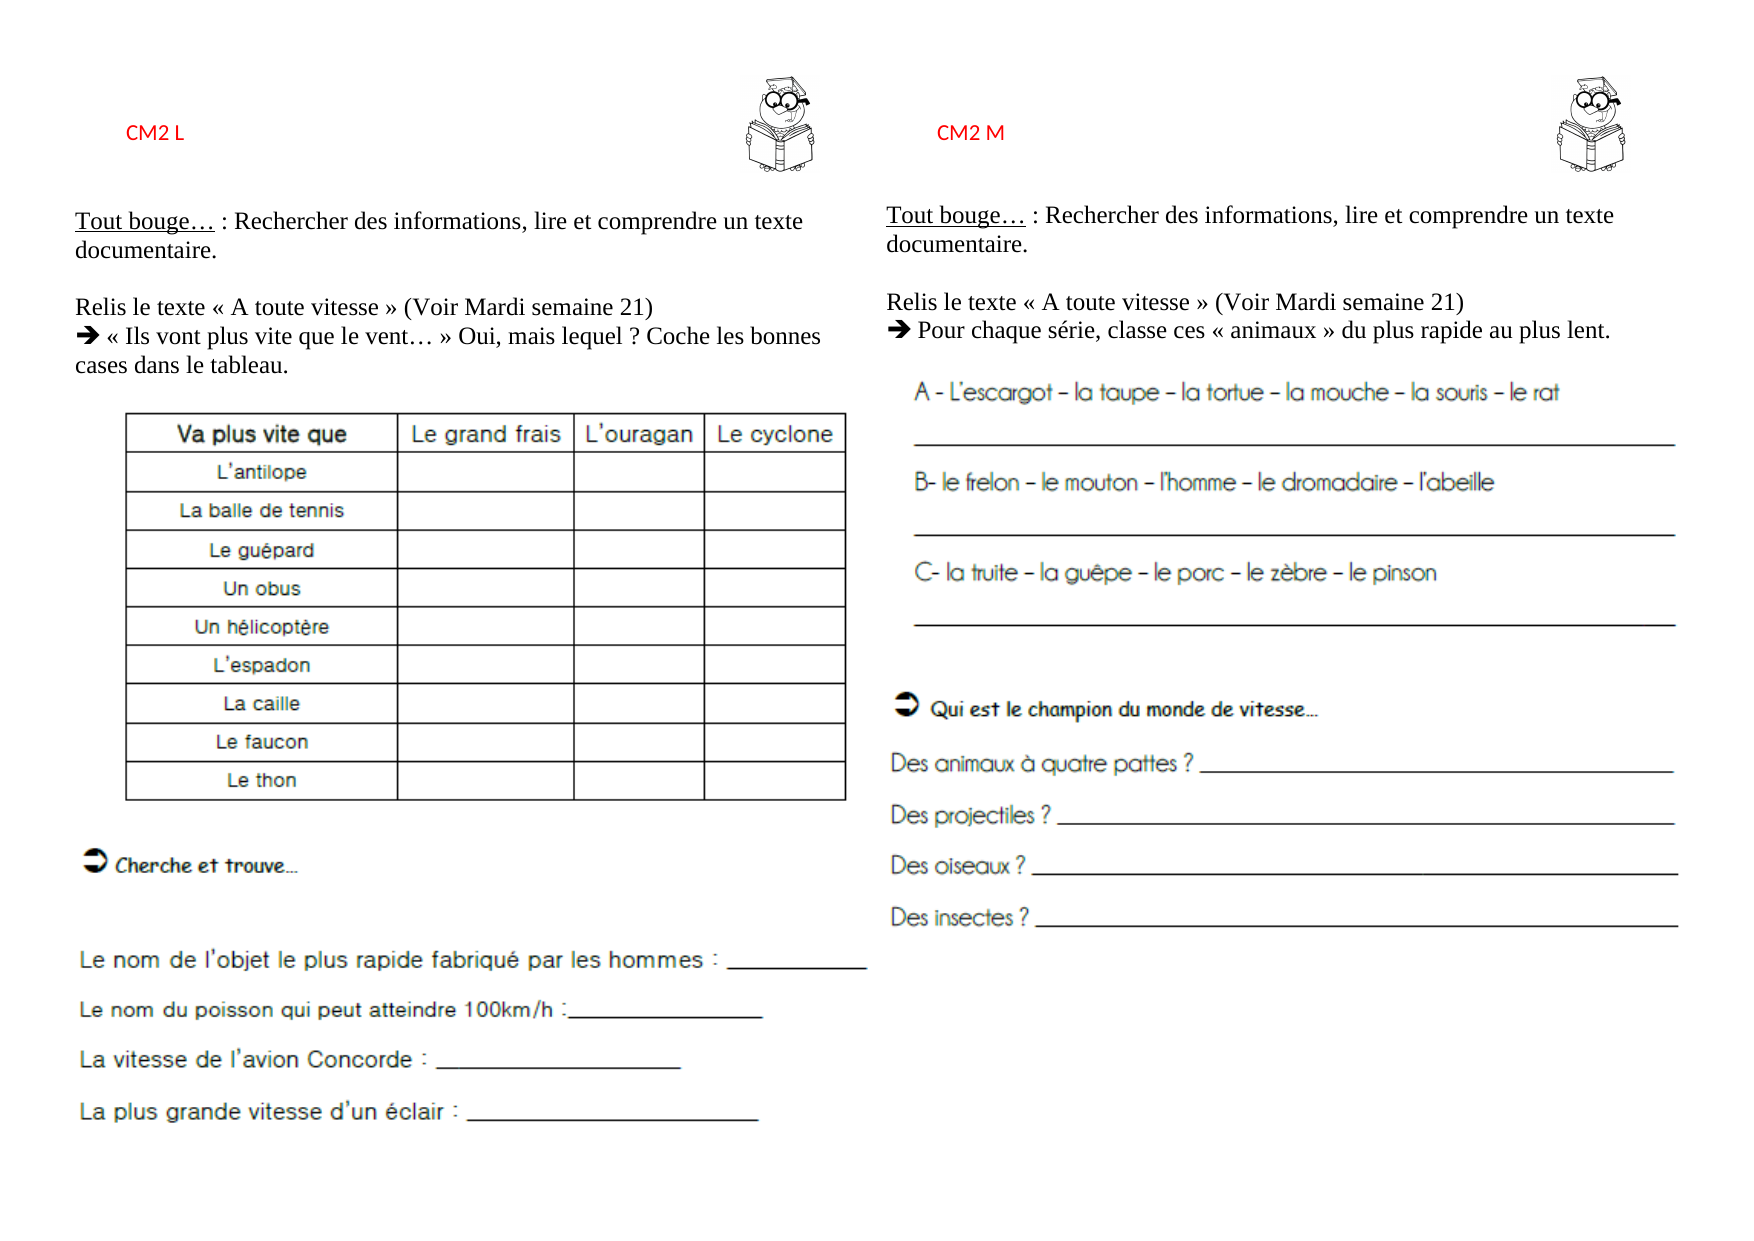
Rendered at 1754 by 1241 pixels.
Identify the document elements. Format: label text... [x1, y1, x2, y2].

text Tout bouge… : Rechercher des informations, lire et comprendre un texte documentaire. [886, 201, 1679, 258]
text Relis le texte « A toute vitesse » (Voir Mardi semaine 21) [886, 287, 1679, 316]
text Pour chaque série, classe ces « animaux » du plus rapide au plus lent. [886, 316, 1679, 344]
picture [886, 373, 1679, 938]
picture [75, 407, 868, 1129]
text « Ils vont plus vite que le vent… » Oui, mais lequel ? Coche les bonnes cases dans le tableau. [75, 321, 868, 378]
text Relis le texte « A toute vitesse » (Voir Mardi semaine 21) [75, 292, 868, 321]
picture [740, 75, 820, 173]
text Tout bouge… : Rechercher des informations, lire et comprendre un texte documentaire. [75, 206, 868, 263]
picture [1551, 75, 1631, 173]
